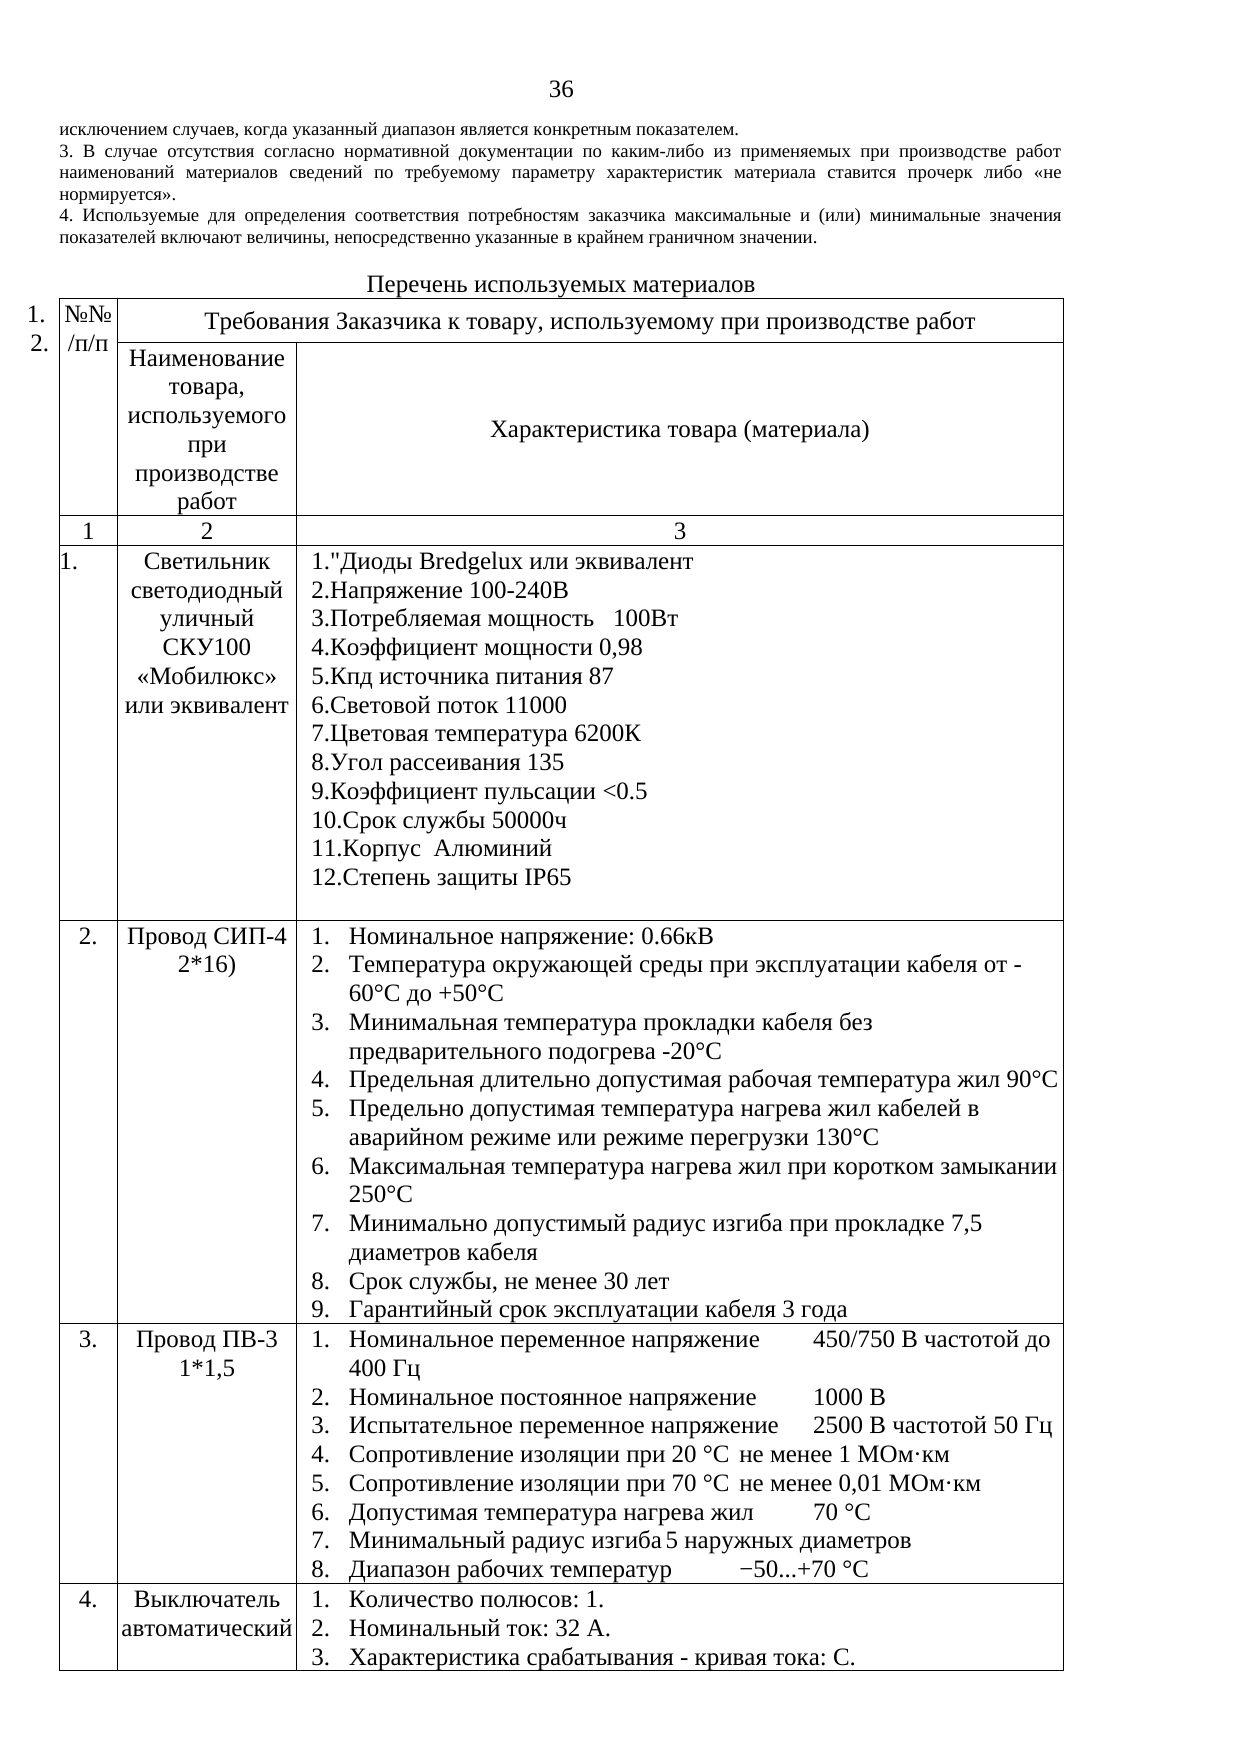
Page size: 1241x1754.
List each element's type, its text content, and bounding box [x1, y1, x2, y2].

table_cell Наименование товара, используемого при производстве работ [118, 343, 296, 515]
table_header №№ /п/п [60, 299, 117, 515]
table_cell Светильник светодиодный уличный СКУ100 «Мобилюкс» или эквивалент [118, 546, 296, 920]
table_cell 2 [118, 516, 296, 545]
text Перечень используемых материалов [59, 269, 1063, 298]
table_cell Провод СИП-4 2*16) [118, 921, 296, 1323]
table_cell Номинальное переменное напряжение 450/750 В частотой до 400 Гц Номинальное постоянное напряжение 1000 В Испытательное переменное напряжение 2500 В частотой 50 Гц Сопротивление изоляции при 20 °С не менее 1 МОм·км Сопротивление изоляции при 70 °С не менее 0,01 МОм·км Допустимая температура нагрева жил 70 °C Минимальный радиус изгиба 5 наружных диаметров Диапазон рабочих температур −50...+70 °C [297, 1324, 1063, 1583]
table_cell 1. [60, 546, 117, 920]
table_cell Выключатель автоматический [118, 1584, 296, 1670]
table_cell 1 [60, 516, 117, 545]
table_header Требования Заказчика к товару, используемому при производстве работ [118, 299, 1063, 342]
table_cell 2. [60, 921, 117, 1323]
table_cell 3 [297, 516, 1063, 545]
text 4. Используемые для определения соответствия потребностям заказчика максимальные и (или) минимальные значения показателей включают величины, непосредственно указанные в крайнем граничном значении. [59, 204, 1063, 247]
text 3. В случае отсутствия согласно нормативной документации по каким-либо из применяемых при производстве работ наименований материалов сведений по требуемому параметру характеристик материала ставится прочерк либо «не нормируется». [59, 140, 1063, 204]
table_cell 3. [60, 1324, 117, 1583]
table_cell 1."Диоды Bredgelux или эквивалент 2.Напряжение 100-240В 3.Потребляемая мощность 100Вт 4.Коэффициент мощности 0,98 5.Кпд источника питания 87 6.Световой поток 11000 7.Цветовая температура 6200К 8.Угол рассеивания 135 9.Коэффициент пульсации <0.5 10.Срок службы 50000ч 11.Корпус Алюминий 12.Степень защиты IP65 [297, 546, 1063, 920]
table_cell Номинальное напряжение: 0.66кВ Температура окружающей среды при эксплуатации кабеля от -60°С до +50°С Минимальная температура прокладки кабеля без предварительного подогрева -20°С Предельная длительно допустимая рабочая температура жил 90°С Предельно допустимая температура нагрева жил кабелей в аварийном режиме или режиме перегрузки 130°С Максимальная температура нагрева жил при коротком замыкании 250°С Минимально допустимый радиус изгиба при прокладке 7,5 диаметров кабеля Срок службы, не менее 30 лет Гарантийный срок эксплуатации кабеля 3 года [297, 921, 1063, 1323]
table_cell 4. [60, 1584, 117, 1670]
table_cell Провод ПВ-3 1*1,5 [118, 1324, 296, 1583]
table_cell Характеристика товара (материала) [297, 343, 1063, 515]
